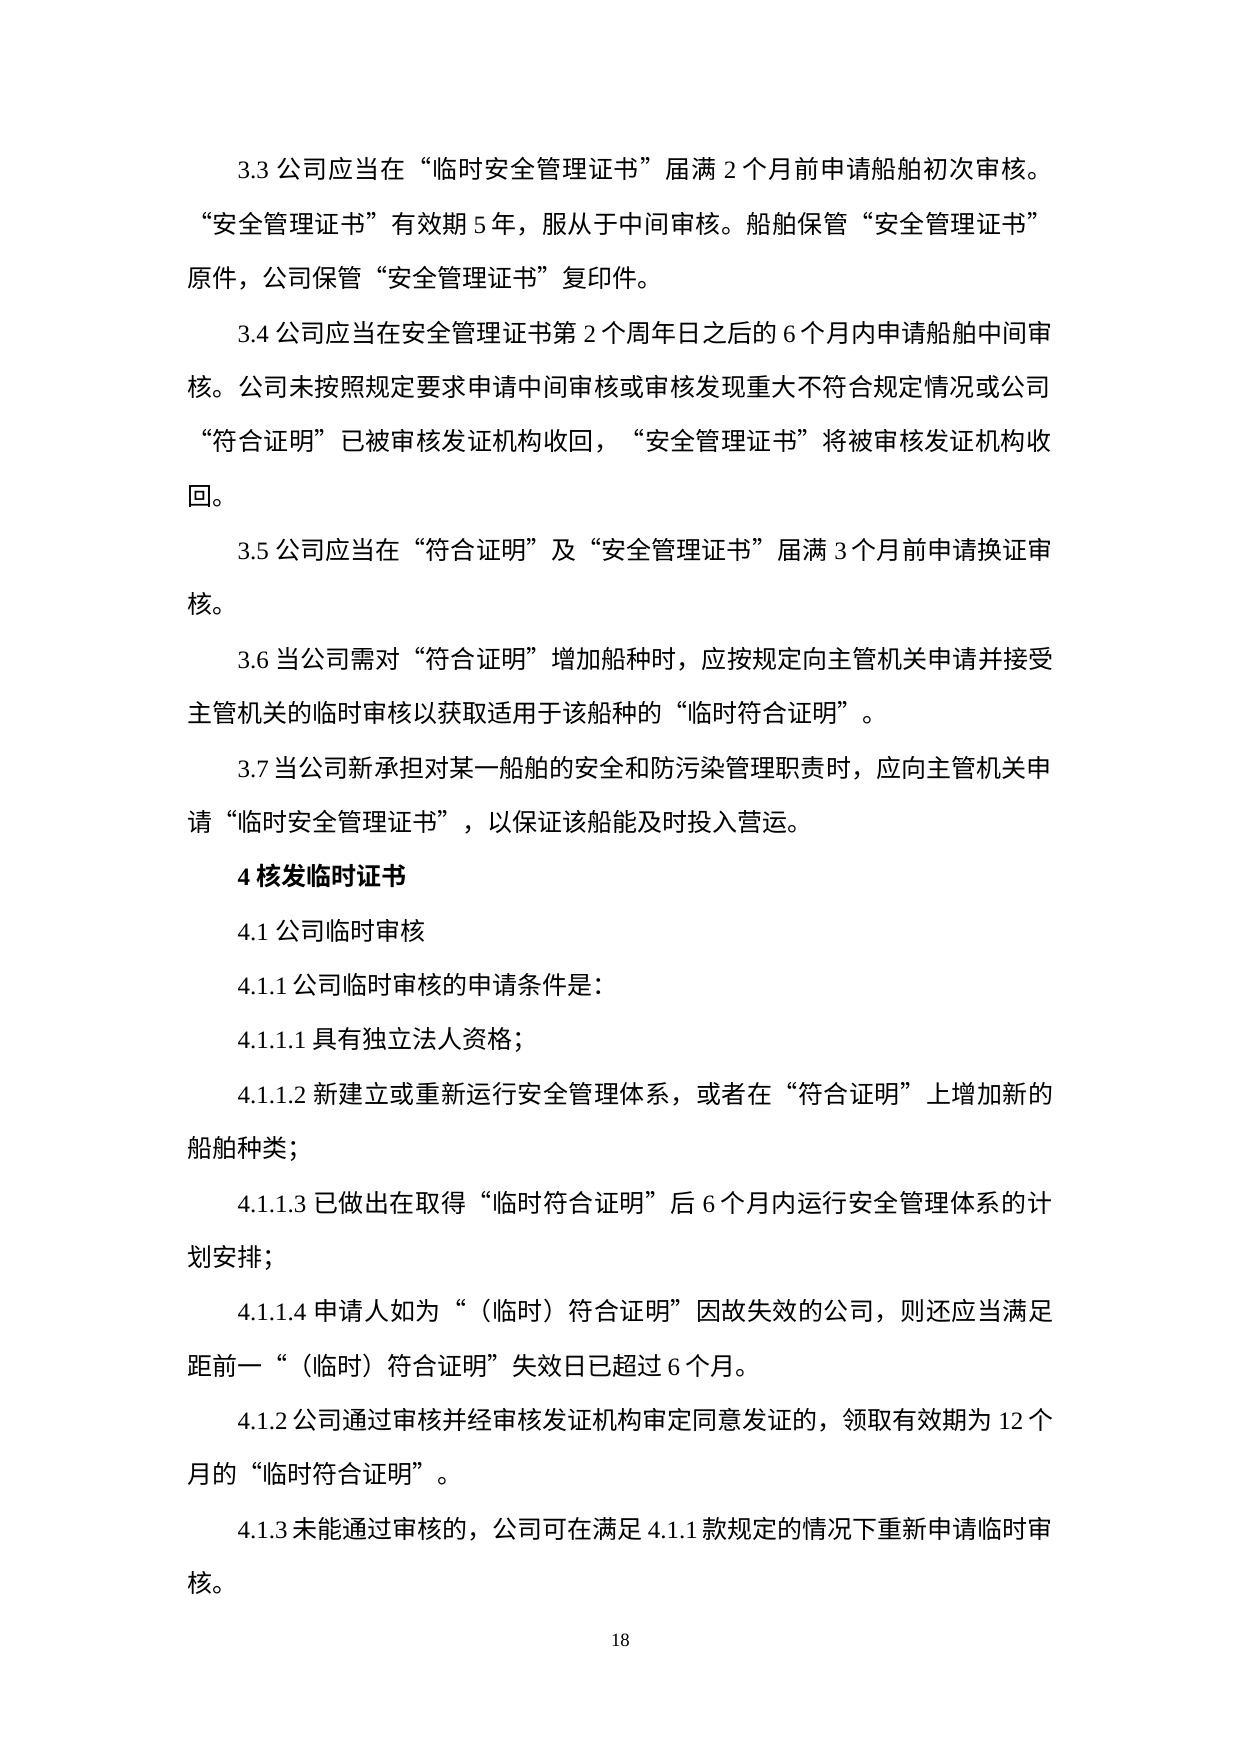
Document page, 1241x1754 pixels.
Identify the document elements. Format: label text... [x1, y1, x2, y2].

text 4.1.1.2 新建立或重新运行安全管理体系，或者在“符合证明”上增加新的船舶种类； [187, 1074, 1053, 1165]
text 4.1.1公司临时审核的申请条件是： [187, 966, 1053, 1002]
text 4.1 公司临时审核 [187, 911, 1053, 947]
text 4.1.1.4 申请人如为“（临时）符合证明”因故失效的公司，则还应当满足距前一“（临时）符合证明”失效日已超过6个月。 [187, 1292, 1053, 1382]
text 4.1.3未能通过审核的，公司可在满足4.1.1款规定的情况下重新申请临时审核。 [187, 1509, 1053, 1600]
text 4.1.1.1 具有独立法人资格； [187, 1020, 1053, 1056]
text 3.5 公司应当在“符合证明”及“安全管理证书”届满3个月前申请换证审核。 [187, 531, 1053, 621]
text 3.3 公司应当在“临时安全管理证书”届满2个月前申请船舶初次审核。“安全管理证书”有效期5年，服从于中间审核。船舶保管“安全管理证书”原件，公司保管“安全管理证书”复印件。 [187, 150, 1053, 295]
text 3.4 公司应当在安全管理证书第2个周年日之后的6个月内申请船舶中间审核。公司未按照规定要求申请中间审核或审核发现重大不符合规定情况或公司“符合证明”已被审核发证机构收回，“安全管理证书”将被审核发证机构收回。 [187, 313, 1053, 512]
text 4.1.1.3 已做出在取得“临时符合证明”后6个月内运行安全管理体系的计划安排； [187, 1183, 1053, 1274]
text 4.1.2公司通过审核并经审核发证机构审定同意发证的，领取有效期为12个月的“临时符合证明”。 [187, 1401, 1053, 1491]
text 3.6 当公司需对“符合证明”增加船种时，应按规定向主管机关申请并接受主管机关的临时审核以获取适用于该船种的“临时符合证明”。 [187, 639, 1053, 730]
text 4 核发临时证书 [187, 857, 1053, 893]
text 3.7当公司新承担对某一船舶的安全和防污染管理职责时，应向主管机关申请“临时安全管理证书”，以保证该船能及时投入营运。 [187, 748, 1053, 839]
